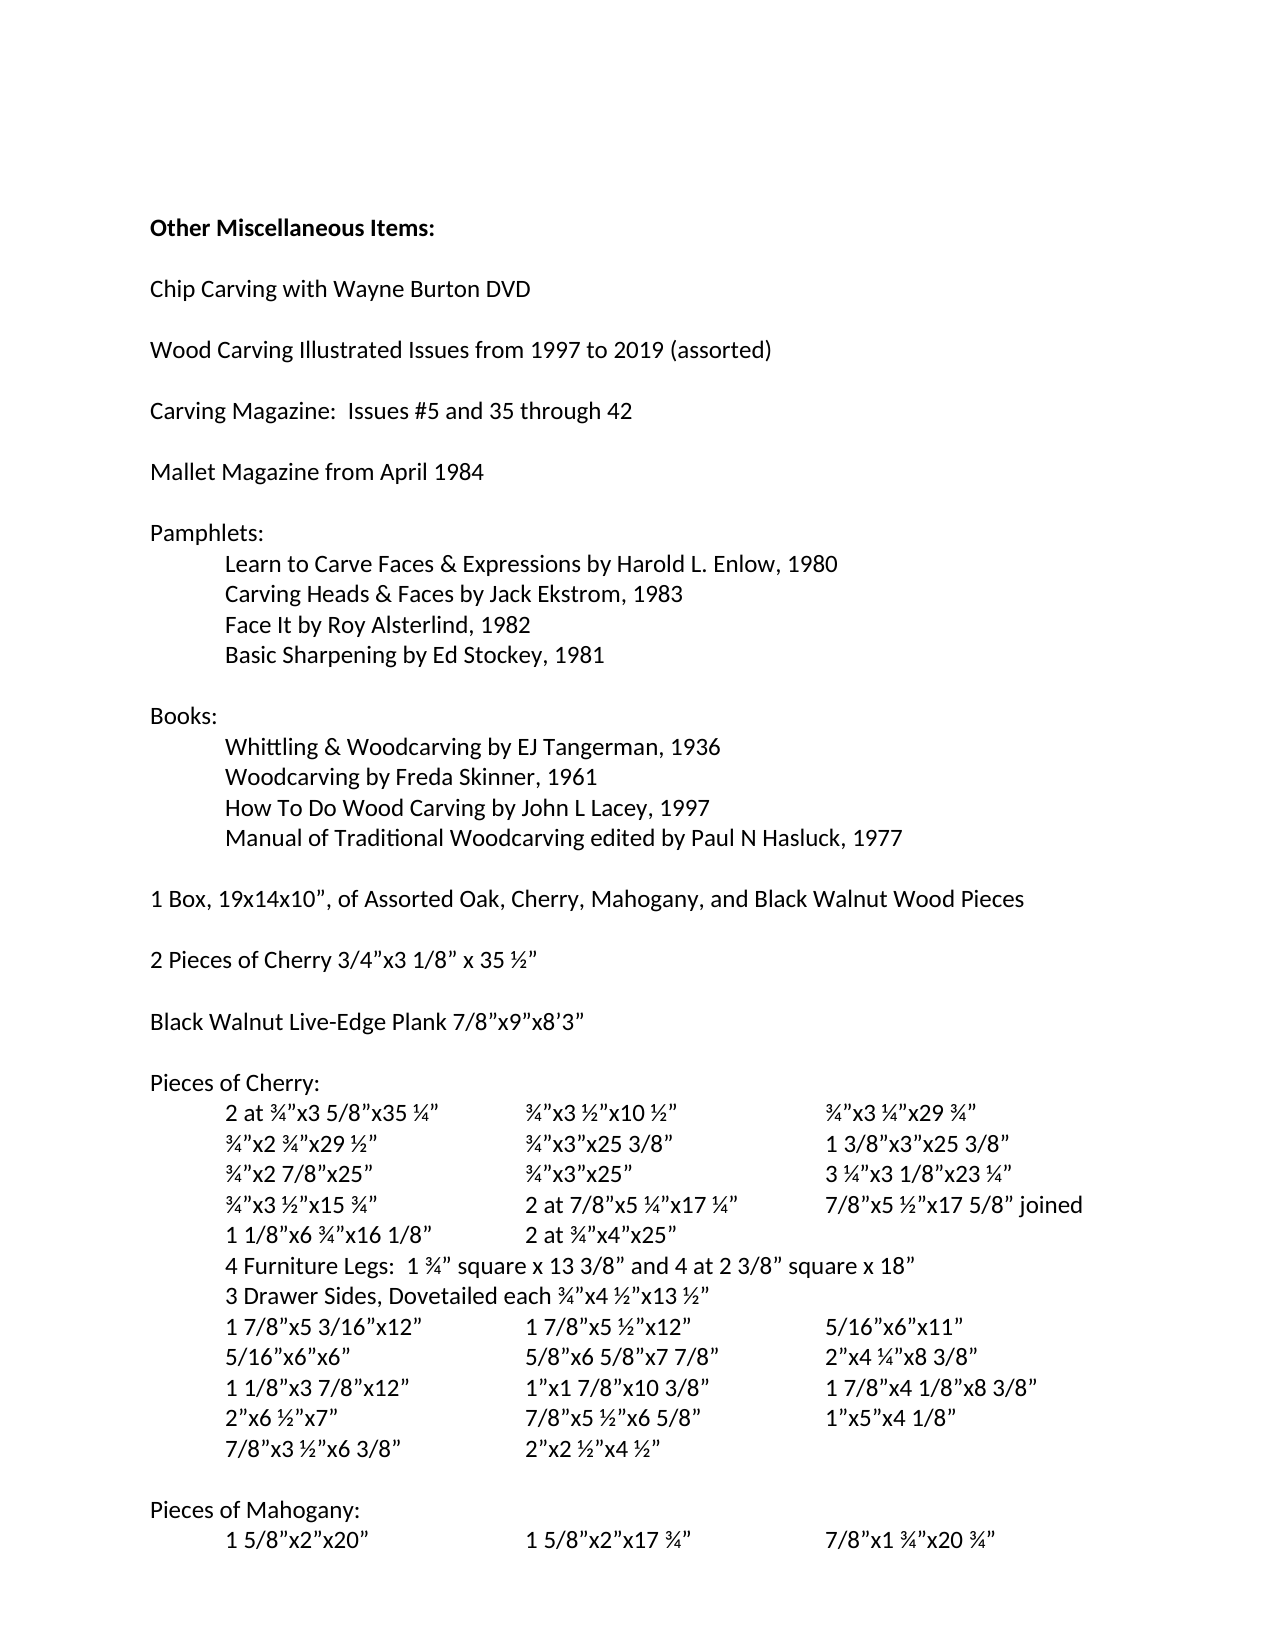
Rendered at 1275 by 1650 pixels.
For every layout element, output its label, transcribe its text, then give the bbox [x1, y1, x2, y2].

text How To Do Wood Carving by John L Lacey, 1997 [150, 792, 1125, 822]
text ¾”x2 ¾”x29 ½” ¾”x3”x25 3/8” 1 3/8”x3”x25 3/8” [150, 1128, 1125, 1158]
text 2 at ¾”x3 5/8”x35 ¼” ¾”x3 ½”x10 ½” ¾”x3 ¼”x29 ¾” [150, 1097, 1125, 1128]
text 1 1/8”x6 ¾”x16 1/8” 2 at ¾”x4”x25” [150, 1219, 1125, 1250]
text 1 Box, 19x14x10”, of Assorted Oak, Cherry, Mahogany, and Black Walnut Wood Pieces [150, 883, 1125, 914]
text Pamphlets: [150, 517, 1125, 548]
text 1 5/8”x2”x20” 1 5/8”x2”x17 ¾” 7/8”x1 ¾”x20 ¾” [150, 1524, 1125, 1555]
text Chip Carving with Wayne Burton DVD [150, 273, 1125, 304]
text Books: [150, 700, 1125, 731]
text 1 7/8”x5 3/16”x12” 1 7/8”x5 ½”x12” 5/16”x6”x11” [150, 1311, 1125, 1341]
text 2”x6 ½”x7” 7/8”x5 ½”x6 5/8” 1”x5”x4 1/8” [150, 1402, 1125, 1433]
text Face It by Roy Alsterlind, 1982 [150, 609, 1125, 639]
text 7/8”x3 ½”x6 3/8” 2”x2 ½”x4 ½” [150, 1433, 1125, 1463]
text 1 1/8”x3 7/8”x12” 1”x1 7/8”x10 3/8” 1 7/8”x4 1/8”x8 3/8” [150, 1372, 1125, 1402]
text Pieces of Cherry: [150, 1067, 1125, 1097]
text 4 Furniture Legs: 1 ¾” square x 13 3/8” and 4 at 2 3/8” square x 18” [150, 1250, 1125, 1280]
text Manual of Traditional Woodcarving edited by Paul N Hasluck, 1977 [150, 822, 1125, 853]
text Other Miscellaneous Items: [150, 212, 1125, 243]
text Wood Carving Illustrated Issues from 1997 to 2019 (assorted) [150, 334, 1125, 365]
text 2 Pieces of Cherry 3/4”x3 1/8” x 35 ½” [150, 944, 1125, 975]
text Learn to Carve Faces & Expressions by Harold L. Enlow, 1980 [150, 548, 1125, 578]
text Basic Sharpening by Ed Stockey, 1981 [150, 639, 1125, 670]
text Woodcarving by Freda Skinner, 1961 [150, 761, 1125, 792]
text Pieces of Mahogany: [150, 1494, 1125, 1524]
text Carving Heads & Faces by Jack Ekstrom, 1983 [150, 578, 1125, 609]
text ¾”x2 7/8”x25” ¾”x3”x25” 3 ¼”x3 1/8”x23 ¼” [150, 1158, 1125, 1189]
text Mallet Magazine from April 1984 [150, 456, 1125, 487]
text ¾”x3 ½”x15 ¾” 2 at 7/8”x5 ¼”x17 ¼” 7/8”x5 ½”x17 5/8” joined [150, 1189, 1125, 1219]
text Carving Magazine: Issues #5 and 35 through 42 [150, 395, 1125, 426]
text Black Walnut Live-Edge Plank 7/8”x9”x8’3” [150, 1006, 1125, 1036]
text 5/16”x6”x6” 5/8”x6 5/8”x7 7/8” 2”x4 ¼”x8 3/8” [150, 1341, 1125, 1372]
text 3 Drawer Sides, Dovetailed each ¾”x4 ½”x13 ½” [150, 1280, 1125, 1311]
text Whittling & Woodcarving by EJ Tangerman, 1936 [150, 731, 1125, 761]
